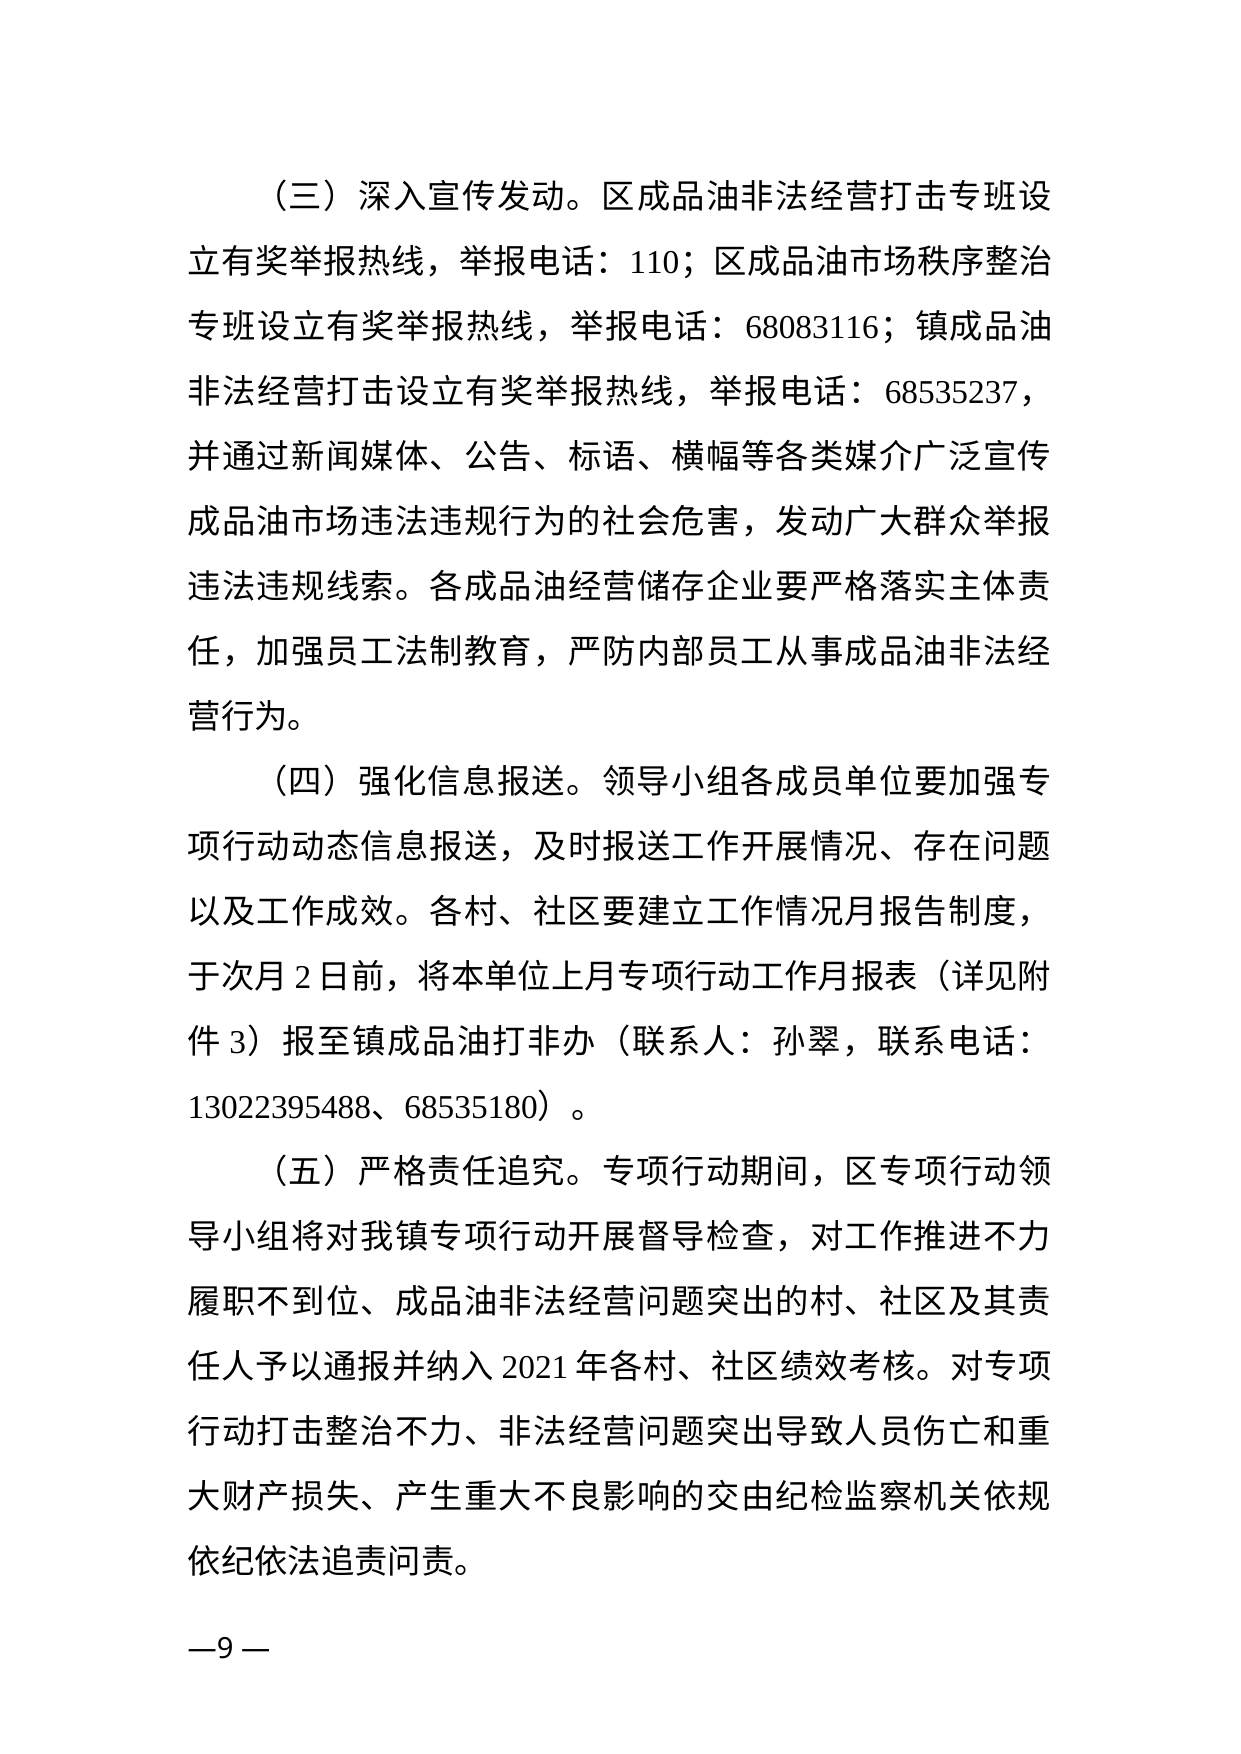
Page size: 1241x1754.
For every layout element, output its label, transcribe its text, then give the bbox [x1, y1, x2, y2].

text （四）强化信息报送。领导小组各成员单位要加强专项行动动态信息报送，及时报送工作开展情况、存在问题，以及工作成效。各村、社区要建立工作情况月报告制度，于次月2日前，将本单位上月专项行动工作月报表（详见附件3）报至镇成品油打非办（联系人：孙翠，联系电话：13022395488、68535180）。 [187, 747, 1053, 1137]
text （三）深入宣传发动。区成品油非法经营打击专班设立有奖举报热线，举报电话：110；区成品油市场秩序整治专班设立有奖举报热线，举报电话：68083116；镇成品油非法经营打击设立有奖举报热线，举报电话：68535237，并通过新闻媒体、公告、标语、横幅等各类媒介广泛宣传成品油市场违法违规行为的社会危害，发动广大群众举报违法违规线索。各成品油经营储存企业要严格落实主体责任，加强员工法制教育，严防内部员工从事成品油非法经营行为。 [187, 162, 1053, 747]
text （五）严格责任追究。专项行动期间，区专项行动领导小组将对我镇专项行动开展督导检查，对工作推进不力、履职不到位、成品油非法经营问题突出的村、社区及其责任人予以通报并纳入2021年各村、社区绩效考核。对专项行动打击整治不力、非法经营问题突出导致人员伤亡和重大财产损失、产生重大不良影响的交由纪检监察机关依规依纪依法追责问责。 [187, 1137, 1053, 1592]
